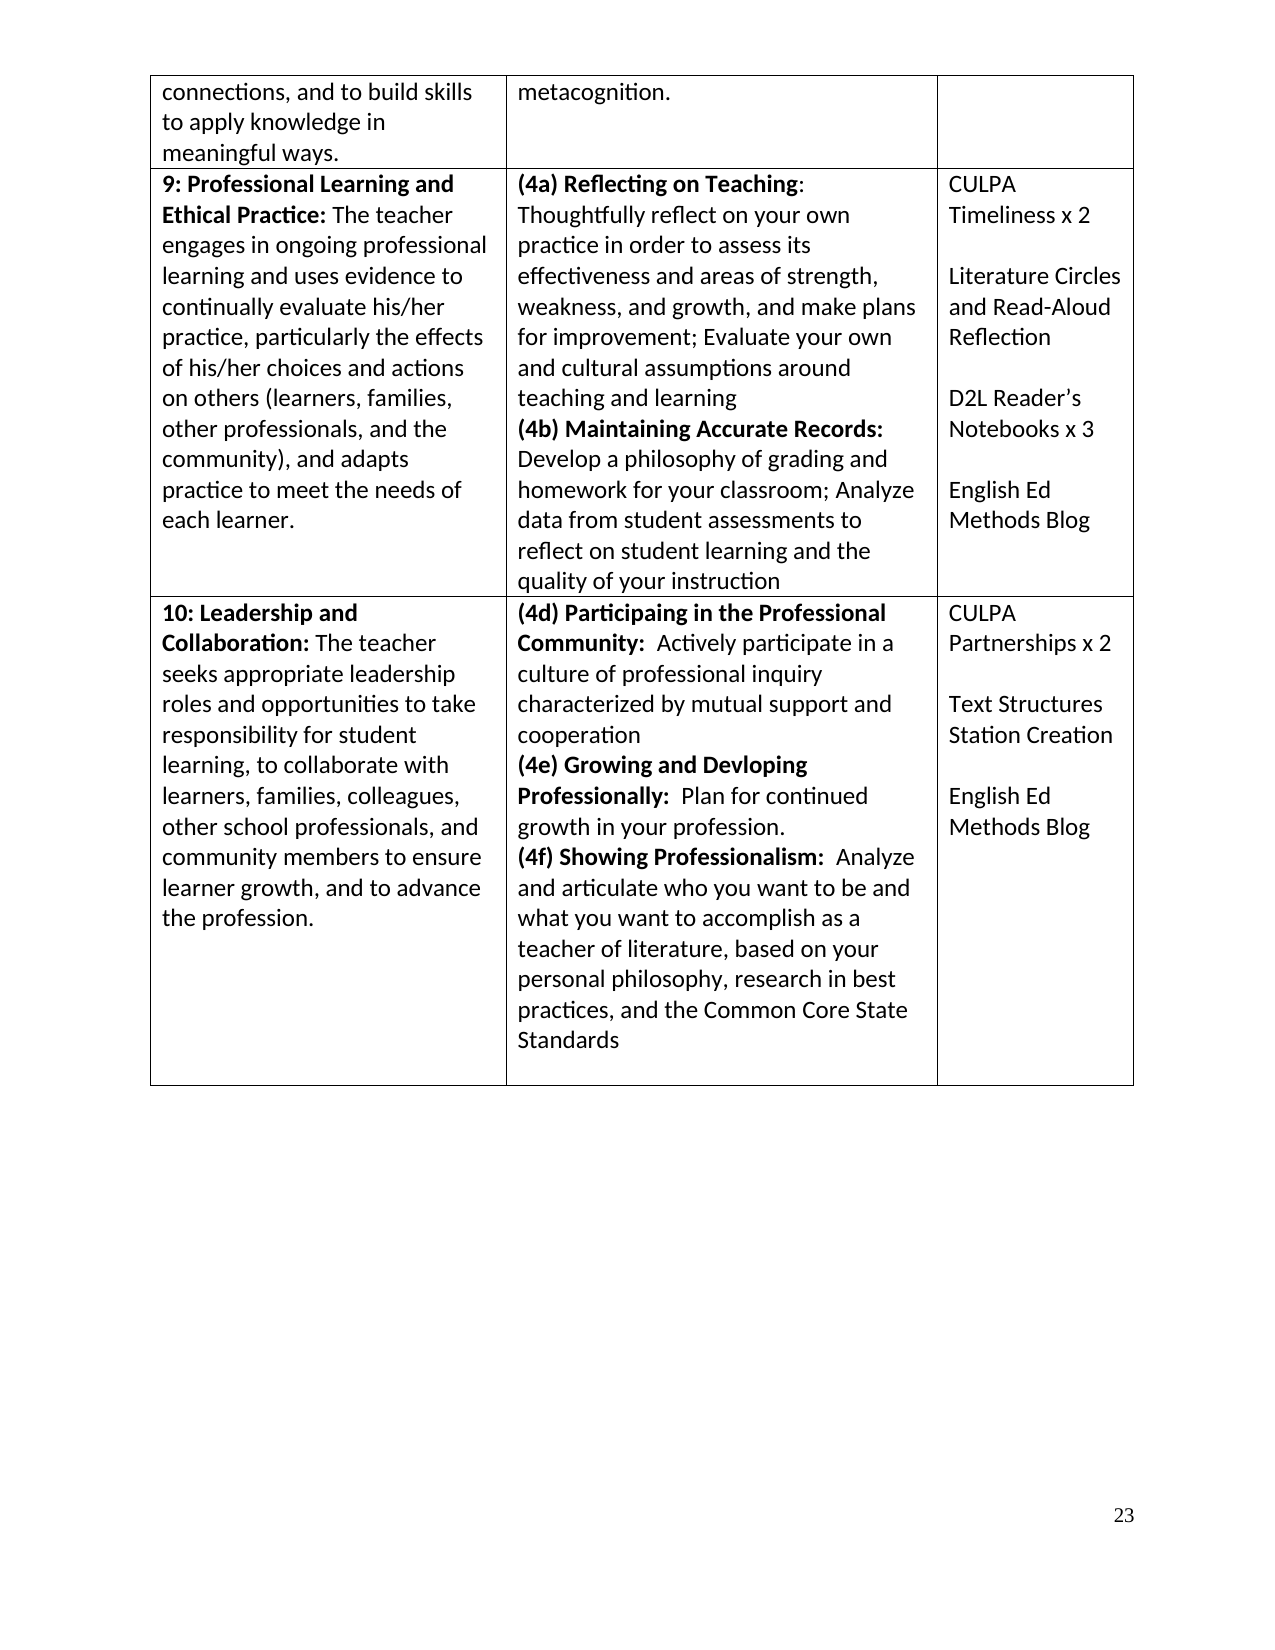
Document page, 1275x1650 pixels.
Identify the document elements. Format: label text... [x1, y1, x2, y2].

table_cell 10: Leadership and Collaboration: The teacher seeks appropriate leadership roles and opportunities to take responsibility for student learning, to collaborate with learners, families, colleagues, other school professionals, and community members to ensure learner growth, and to advance the profession. [151, 597, 506, 1085]
table_cell (4d) Participaing in the Professional Community: Actively participate in a culture of professional inquiry characterized by mutual support and cooperation (4e) Growing and Devloping Professionally: Plan for continued growth in your profession. (4f) Showing Professionalism: Analyze and articulate who you want to be and what you want to accomplish as a teacher of literature, based on your personal philosophy, research in best practices, and the Common Core State Standards [507, 597, 937, 1085]
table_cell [507, 76, 937, 168]
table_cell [151, 76, 506, 168]
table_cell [938, 76, 1133, 168]
table_cell (4a) Reflecting on Teaching: Thoughtfully reflect on your own practice in order to assess its effectiveness and areas of strength, weakness, and growth, and make plans for improvement; Evaluate your own and cultural assumptions around teaching and learning (4b) Maintaining Accurate Records: Develop a philosophy of grading and homework for your classroom; Analyze data from student assessments to reflect on student learning and the quality of your instruction [507, 169, 937, 596]
table_cell CULPA Timeliness x 2 Literature Circles and Read-Aloud Reflection D2L Reader’s Notebooks x 3 English Ed Methods Blog [938, 169, 1133, 596]
table_cell CULPA Partnerships x 2 Text Structures Station Creation English Ed Methods Blog [938, 597, 1133, 1085]
table_cell 9: Professional Learning and Ethical Practice: The teacher engages in ongoing professional learning and uses evidence to continually evaluate his/her practice, particularly the effects of his/her choices and actions on others (learners, families, other professionals, and the community), and adapts practice to meet the needs of each learner. [151, 169, 506, 596]
